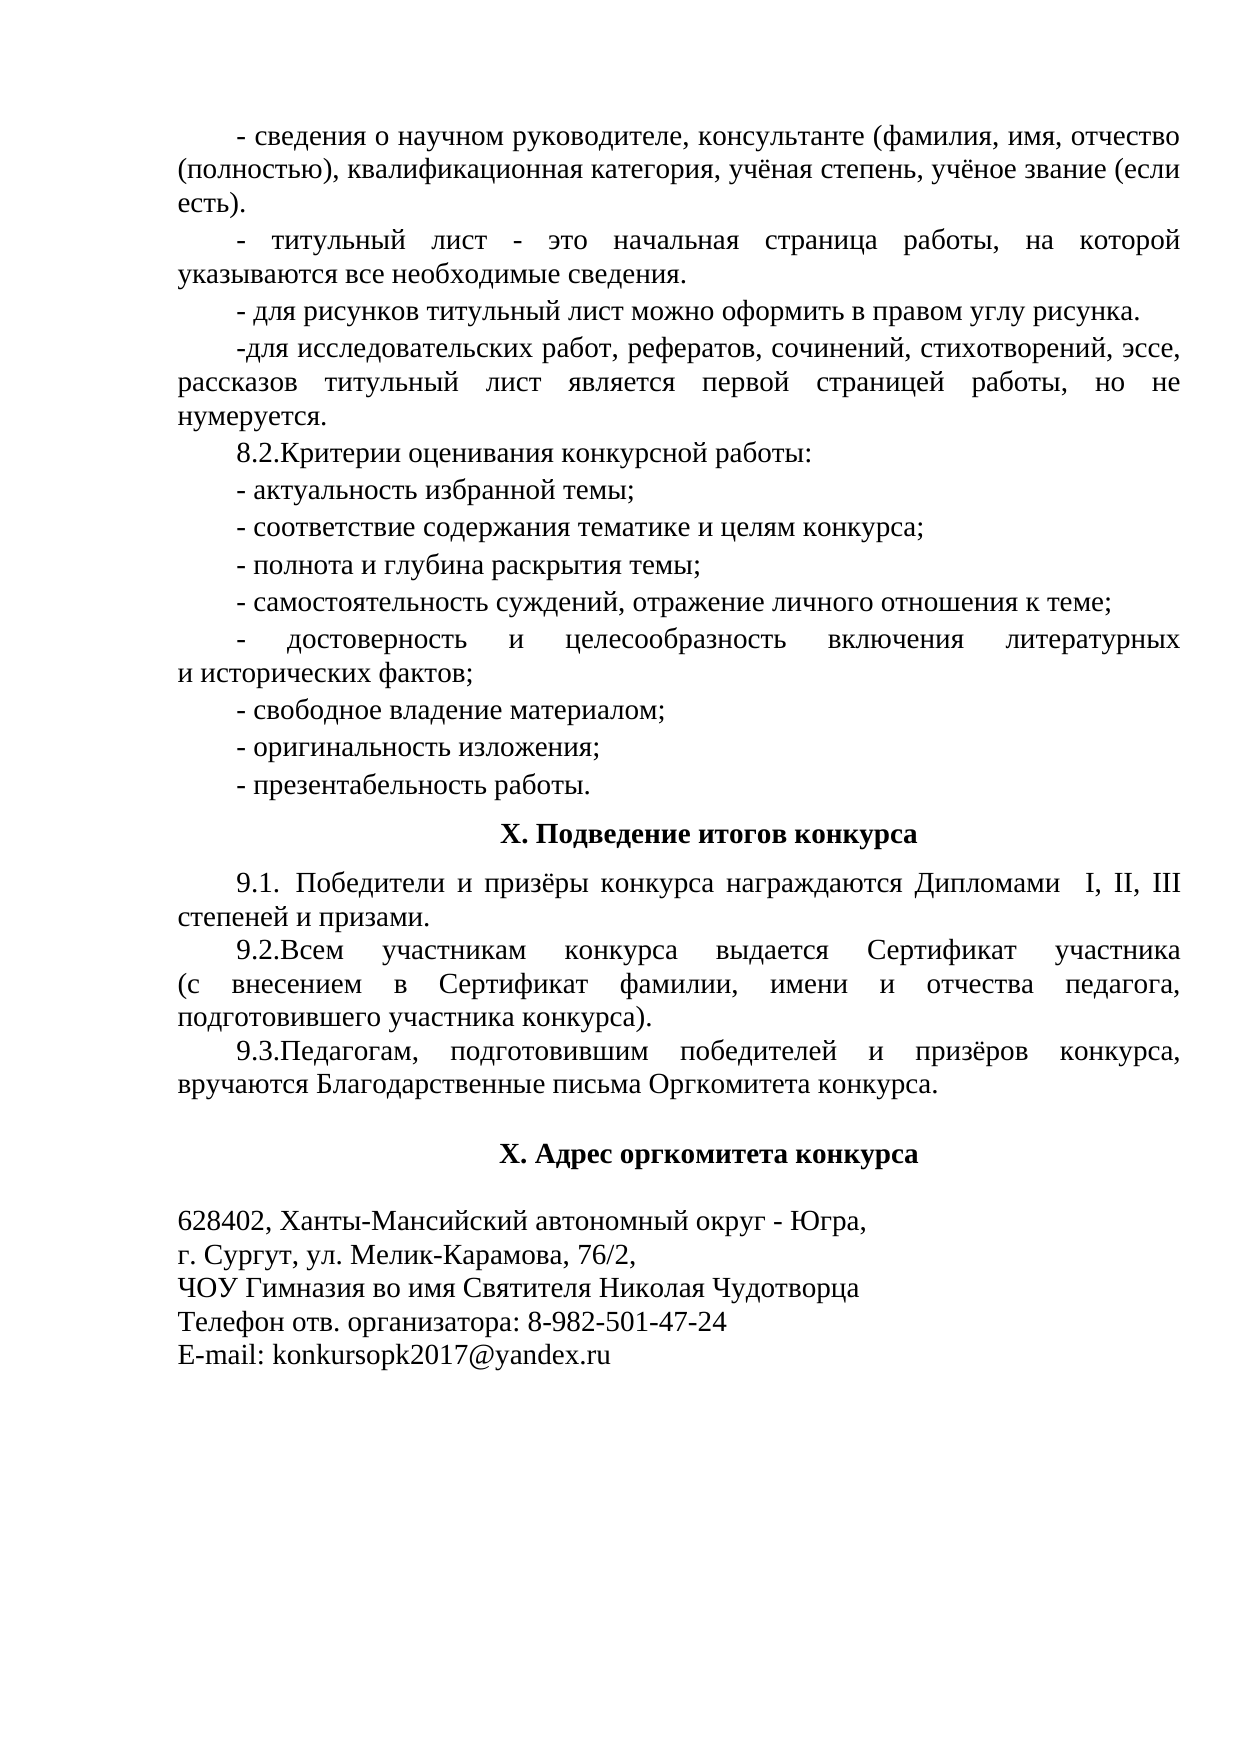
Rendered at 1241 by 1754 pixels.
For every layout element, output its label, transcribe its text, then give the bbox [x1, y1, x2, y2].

text X. Подведение итогов конкурса [177, 816, 1181, 849]
text - соответствие содержания тематике и целям конкурса; [177, 509, 1181, 543]
text - полнота и глубина раскрытия темы; [177, 547, 1181, 580]
text 9.3.Педагогам, подготовившим победителей и призёров конкурса, вручаются Благодарственные письма Оргкомитета конкурса. [177, 1033, 1181, 1100]
text г. Сургут, ул. Мелик-Карамова, 76/2, [177, 1237, 1181, 1270]
text 8.2.Критерии оценивания конкурсной работы: [177, 435, 1181, 468]
text - свободное владение материалом; [177, 692, 1181, 726]
text - актуальность избранной темы; [177, 472, 1181, 506]
text X. Адрес оргкомитета конкурса [177, 1136, 1181, 1170]
text - самостоятельность суждений, отражение личного отношения к теме; [177, 584, 1181, 618]
text - для рисунков титульный лист можно оформить в правом углу рисунка. [177, 293, 1181, 327]
text -для исследовательских работ, рефератов, сочинений, стихотворений, эссе, рассказов титульный лист является первой страницей работы, но не нумеруется. [177, 331, 1181, 431]
text 628402, Ханты-Мансийский автономный округ - Югра, [177, 1203, 1181, 1237]
text 9.1. Победители и призёры конкурса награждаются Дипломами I, II, III степеней и призами. [177, 865, 1181, 932]
text - оригинальность изложения; [177, 729, 1181, 763]
text - титульный лист - это начальная страница работы, на которой указываются все необходимые сведения. [177, 222, 1181, 289]
text Телефон отв. организатора: 8-982-501-47-24 [177, 1304, 1181, 1337]
text E-mail: konkursopk2017@yandex.ru [177, 1337, 1181, 1371]
text ЧОУ Гимназия во имя Святителя Николая Чудотворца [177, 1270, 1181, 1304]
text 9.2.Всем участникам конкурса выдается Сертификат участника (с внесением в Сертификат фамилии, имени и отчества педагога, подготовившего участника конкурса). [177, 932, 1181, 1033]
text - презентабельность работы. [177, 767, 1181, 800]
text - достоверность и целесообразность включения литературных и исторических фактов; [177, 621, 1181, 688]
text - сведения о научном руководителе, консультанте (фамилия, имя, отчество (полностью), квалификационная категория, учёная степень, учёное звание (если есть). [177, 118, 1181, 219]
